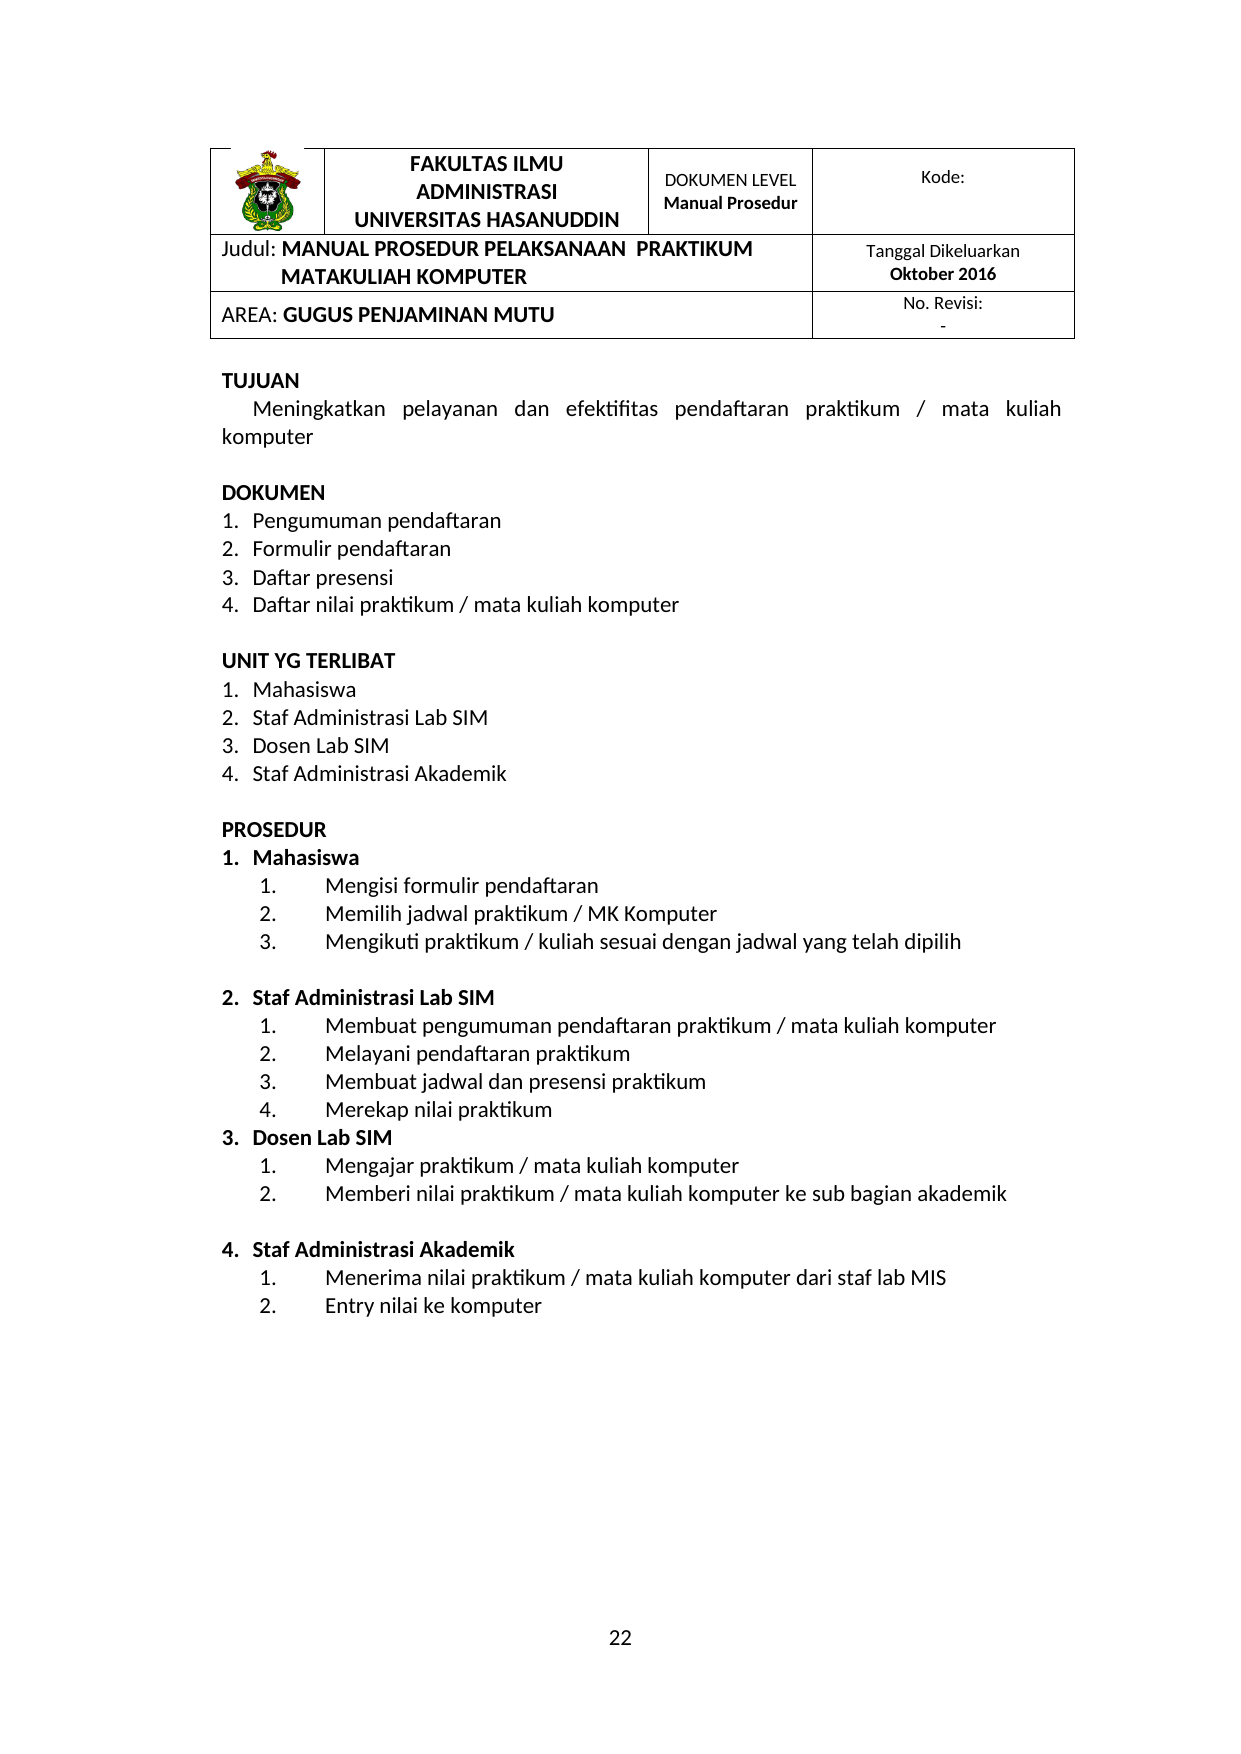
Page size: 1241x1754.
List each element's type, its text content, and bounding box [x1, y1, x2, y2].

table_cell Judul: MANUAL PROSEDUR PELAKSANAAN PRAKTIKUM MATAKULIAH KOMPUTER [211, 235, 812, 291]
picture [230, 148, 305, 234]
text 4. Merekap nilai praktikum [259, 1095, 1063, 1123]
list Meningkatkan pelayanan dan efektifitas pendaftaran praktikum / mata kuliah komputer [222, 394, 1063, 451]
text 3. Mengikuti praktikum / kuliah sesuai dengan jadwal yang telah dipilih [259, 927, 1063, 955]
list TUJUAN [222, 366, 1063, 394]
text 1. Mengajar praktikum / mata kuliah komputer [259, 1151, 1063, 1179]
text 4. Staf Administrasi Akademik [222, 759, 1063, 787]
text 4. Staf Administrasi Akademik [222, 1235, 1063, 1263]
table_header [305, 149, 324, 233]
table_cell AREA: GUGUS PENJAMINAN MUTU [211, 292, 812, 337]
text 2. Memberi nilai praktikum / mata kuliah komputer ke sub bagian akademik [259, 1179, 1063, 1207]
text 1. Pengumuman pendaftaran [222, 507, 1063, 534]
table_header [211, 149, 230, 233]
text 2. Staf Administrasi Lab SIM [222, 983, 1063, 1011]
table_cell Tanggal Dikeluarkan Oktober 2016 [813, 235, 1074, 291]
text 2. Entry nilai ke komputer [259, 1291, 1063, 1319]
text 3. Membuat jadwal dan presensi praktikum [259, 1067, 1063, 1095]
text 1. Mengisi formulir pendaftaran [259, 871, 1063, 899]
text 3. Dosen Lab SIM [222, 731, 1063, 759]
text 1. Membuat pengumuman pendaftaran praktikum / mata kuliah komputer [259, 1011, 1063, 1039]
text 3. Dosen Lab SIM [222, 1123, 1063, 1151]
text 2. Memilih jadwal praktikum / MK Komputer [259, 899, 1063, 927]
text 2. Melayani pendaftaran praktikum [259, 1039, 1063, 1067]
table_cell No. Revisi: - [813, 292, 1074, 337]
text 3. Daftar presensi [222, 563, 1063, 591]
text 2. Staf Administrasi Lab SIM [222, 703, 1063, 731]
table_header DOKUMEN LEVEL Manual Prosedur [649, 149, 812, 233]
text 1. Mahasiswa [222, 843, 1063, 871]
text 1. Mahasiswa [222, 675, 1063, 703]
table_header FAKULTAS ILMU ADMINISTRASI UNIVERSITAS HASANUDDIN [325, 149, 648, 233]
text 1. Menerima nilai praktikum / mata kuliah komputer dari staf lab MIS [259, 1263, 1063, 1291]
table_header Kode: [813, 149, 1074, 233]
text 2. Formulir pendaftaran [222, 534, 1063, 563]
list DOKUMEN [222, 478, 1063, 507]
text 4. Daftar nilai praktikum / mata kuliah komputer [222, 591, 1063, 619]
text UNIT YG TERLIBAT [222, 647, 1063, 675]
text PROSEDUR [222, 815, 1063, 843]
